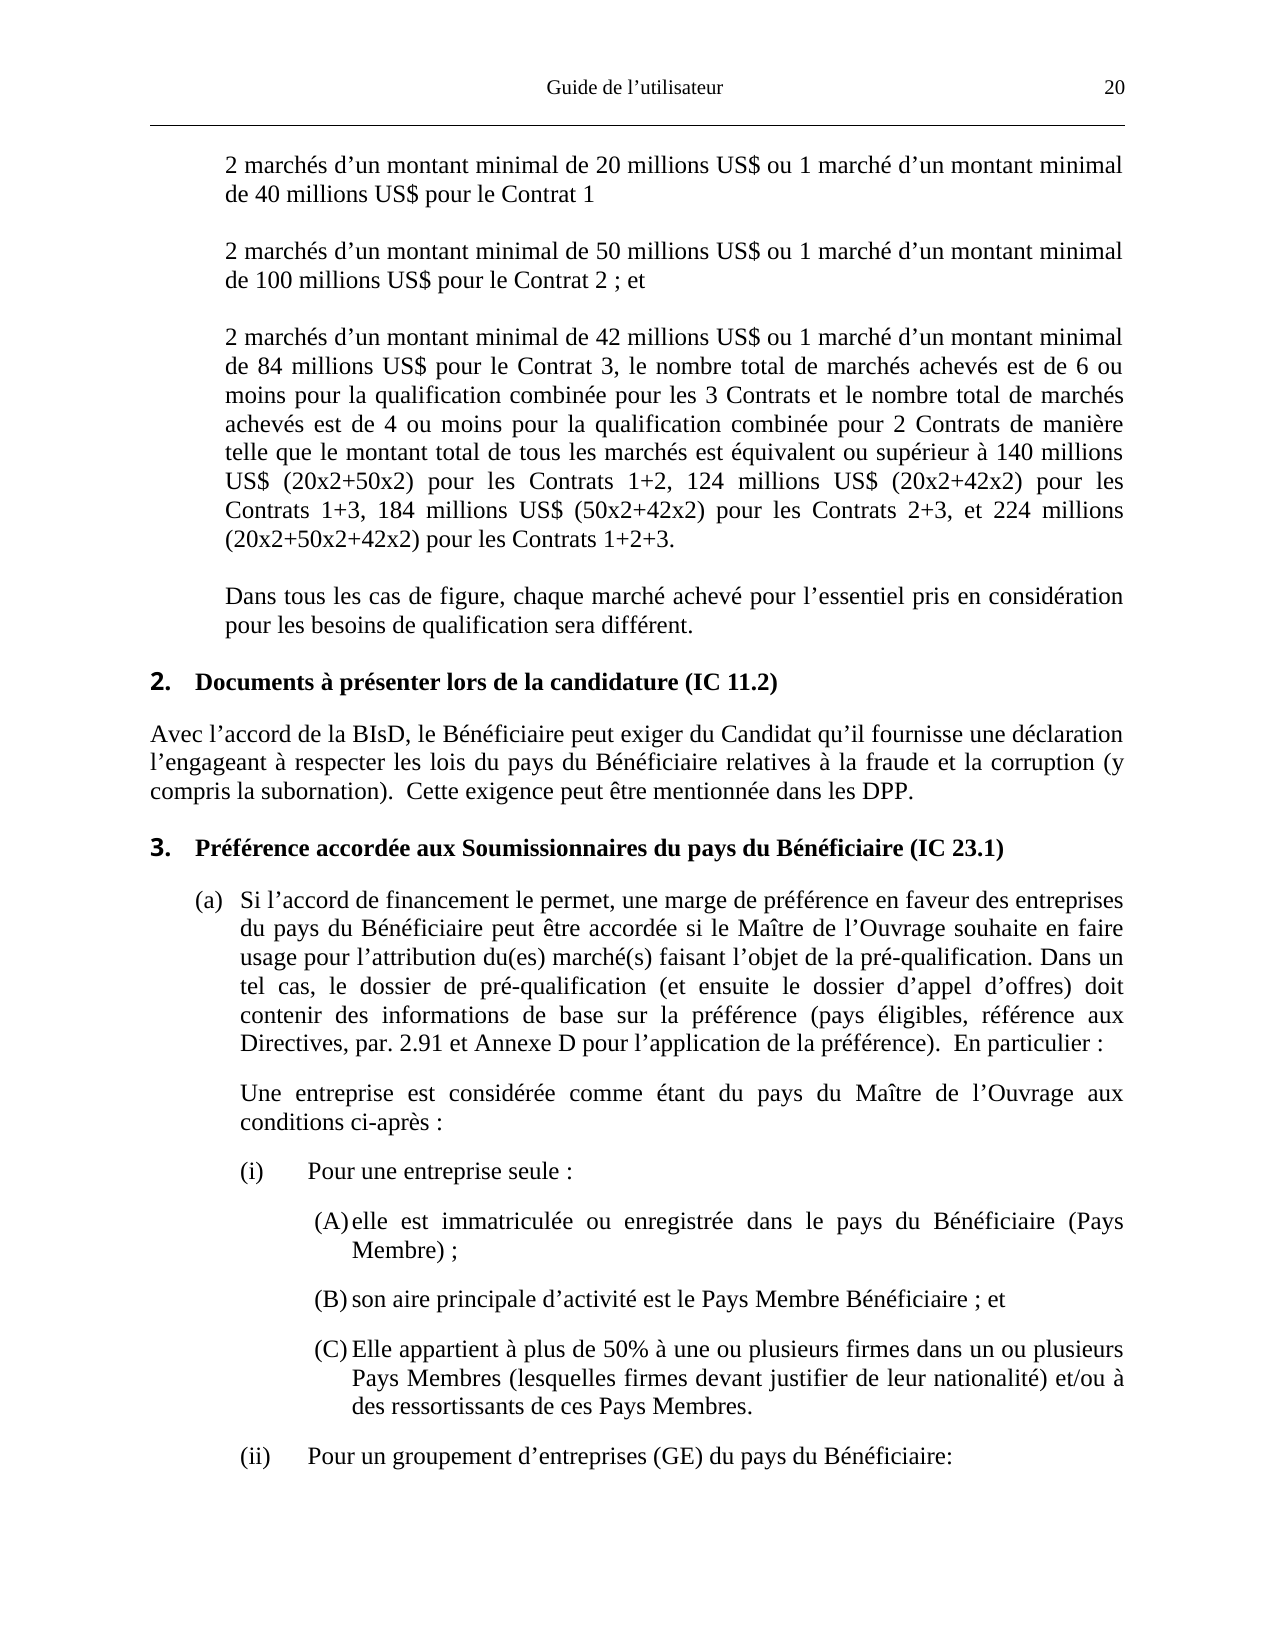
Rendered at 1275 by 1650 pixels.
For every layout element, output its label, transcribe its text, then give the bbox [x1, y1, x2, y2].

text 2 marchés d’un montant minimal de 20 millions US$ ou 1 marché d’un montant minimal de 40 millions US$ pour le Contrat 1 [225, 150, 1125, 207]
text Une entreprise est considérée comme étant du pays du Maître de l’Ouvrage aux conditions ci-après : [240, 1078, 1125, 1136]
list Elle appartient à plus de 50% à une ou plusieurs firmes dans un ou plusieurs Pays Membres (lesquelles firmes devant justifier de leur nationalité) et/ou à des ressortissants de ces Pays Membres. [314, 1334, 1125, 1420]
list Pour un groupement d’entreprises (GE) du pays du Bénéficiaire: [240, 1441, 1125, 1470]
list Documents à présenter lors de la candidature (IC 11.2) [150, 664, 1125, 698]
text 2 marchés d’un montant minimal de 50 millions US$ ou 1 marché d’un montant minimal de 100 millions US$ pour le Contrat 2 ; et [225, 236, 1125, 294]
text 2 marchés d’un montant minimal de 42 millions US$ ou 1 marché d’un montant minimal de 84 millions US$ pour le Contrat 3, le nombre total de marchés achevés est de 6 ou moins pour la qualification combinée pour les 3 Contrats et le nombre total de marchés achevés est de 4 ou moins pour la qualification combinée pour 2 Contrats de manière telle que le montant total de tous les marchés est équivalent ou supérieur à 140 millions US$ (20x2+50x2) pour les Contrats 1+2, 124 millions US$ (20x2+42x2) pour les Contrats 1+3, 184 millions US$ (50x2+42x2) pour les Contrats 2+3, et 224 millions (20x2+50x2+42x2) pour les Contrats 1+2+3. [225, 322, 1125, 552]
list Préférence accordée aux Soumissionnaires du pays du Bénéficiaire (IC 23.1) [150, 830, 1125, 864]
list Si l’accord de financement le permet, une marge de préférence en faveur des entreprises du pays du Bénéficiaire peut être accordée si le Maître de l’Ouvrage souhaite en faire usage pour l’attribution du(es) marché(s) faisant l’objet de la pré-qualification. Dans un tel cas, le dossier de pré-qualification (et ensuite le dossier d’appel d’offres) doit contenir des informations de base sur la préférence (pays éligibles, référence aux Directives, par. 2.91 et Annexe D pour l’application de la préférence). En particulier : [195, 885, 1125, 1057]
list elle est immatriculée ou enregistrée dans le pays du Bénéficiaire (Pays Membre) ; [314, 1206, 1125, 1263]
text Avec l’accord de la BIsD, le Bénéficiaire peut exiger du Candidat qu’il fournisse une déclaration l’engageant à respecter les lois du pays du Bénéficiaire relatives à la fraude et la corruption (y compris la subornation). Cette exigence peut être mentionnée dans les DPP. [150, 719, 1125, 805]
list Pour une entreprise seule : [240, 1156, 1125, 1185]
list son aire principale d’activité est le Pays Membre Bénéficiaire ; et [314, 1284, 1125, 1313]
text Dans tous les cas de figure, chaque marché achevé pour l’essentiel pris en considération pour les besoins de qualification sera différent. [225, 581, 1125, 639]
